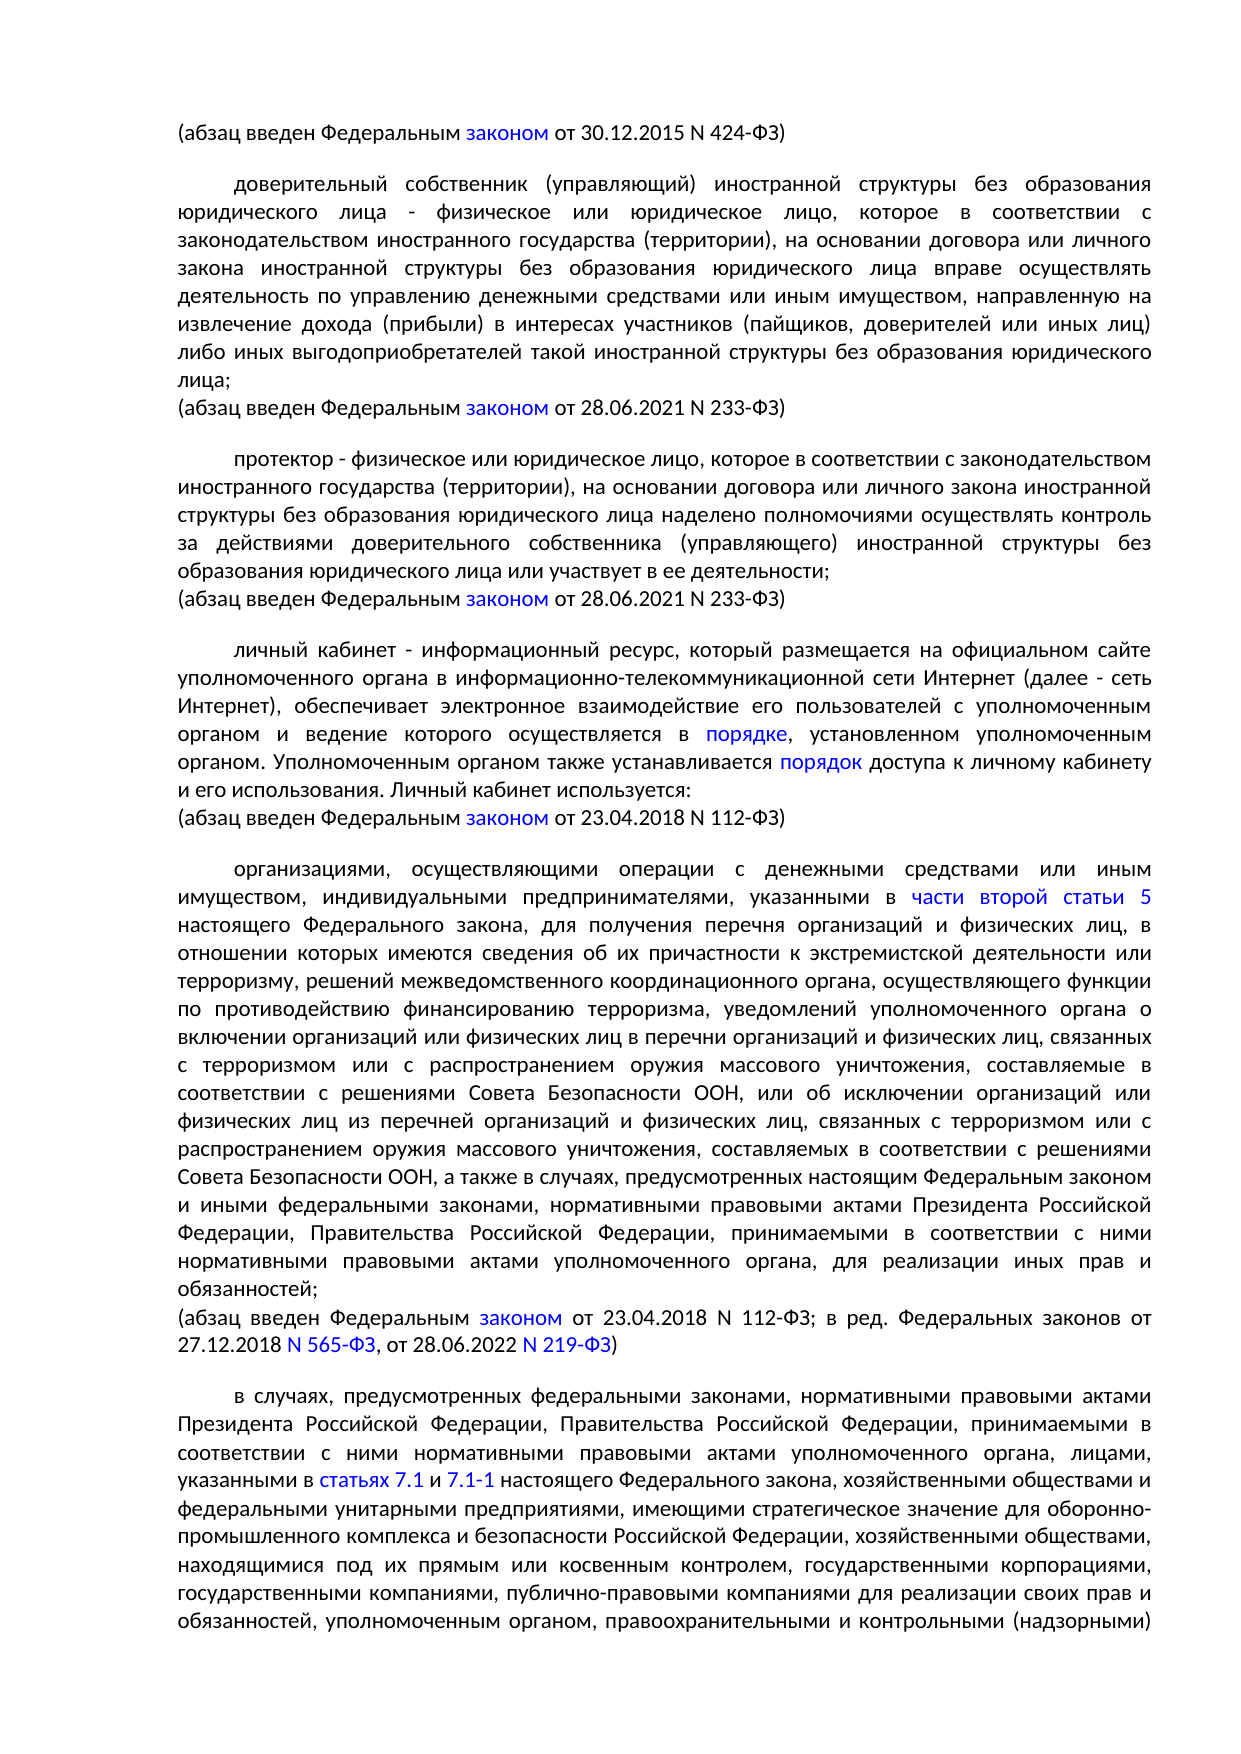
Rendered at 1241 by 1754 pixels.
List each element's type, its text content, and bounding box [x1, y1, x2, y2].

text протектор - физическое или юридическое лицо, которое в соответствии с законодательством иностранного государства (территории), на основании договора или личного закона иностранной структуры без образования юридического лица наделено полномочиями осуществлять контроль за действиями доверительного собственника (управляющего) иностранной структуры без образования юридического лица или участвует в ее деятельности; [177, 444, 1152, 584]
text (абзац введен Федеральным законом от 28.06.2021 N 233-ФЗ) [177, 393, 1152, 421]
text (абзац введен Федеральным законом от 28.06.2021 N 233-ФЗ) [177, 584, 1152, 612]
text (абзац введен Федеральным законом от 23.04.2018 N 112-ФЗ) [177, 803, 1152, 831]
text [177, 1382, 1152, 1634]
text организациями, осуществляющими операции с денежными средствами или иным имуществом, индивидуальными предпринимателями, указанными в части второй статьи 5 настоящего Федерального закона, для получения перечня организаций и физических лиц, в отношении которых имеются сведения об их причастности к экстремистской деятельности или терроризму, решений межведомственного координационного органа, осуществляющего функции по противодействию финансированию терроризма, уведомлений уполномоченного органа о включении организаций или физических лиц в перечни организаций и физических лиц, связанных с терроризмом или с распространением оружия массового уничтожения, составляемые в соответствии с решениями Совета Безопасности ООН, или об исключении организаций или физических лиц из перечней организаций и физических лиц, связанных с терроризмом или с распространением оружия массового уничтожения, составляемых в соответствии с решениями Совета Безопасности ООН, а также в случаях, предусмотренных настоящим Федеральным законом и иными федеральными законами, нормативными правовыми актами Президента Российской Федерации, Правительства Российской Федерации, принимаемыми в соответствии с ними нормативными правовыми актами уполномоченного органа, для реализации иных прав и обязанностей; [177, 854, 1152, 1303]
text (абзац введен Федеральным законом от 30.12.2015 N 424-ФЗ) [177, 118, 1152, 146]
text личный кабинет - информационный ресурс, который размещается на официальном сайте уполномоченного органа в информационно-телекоммуникационной сети Интернет (далее - сеть Интернет), обеспечивает электронное взаимодействие его пользователей с уполномоченным органом и ведение которого осуществляется в порядке, установленном уполномоченным органом. Уполномоченным органом также устанавливается порядок доступа к личному кабинету и его использования. Личный кабинет используется: [177, 635, 1152, 803]
text (абзац введен Федеральным законом от 23.04.2018 N 112-ФЗ; в ред. Федеральных законов от 27.12.2018 N 565-ФЗ, от 28.06.2022 N 219-ФЗ) [177, 1303, 1152, 1359]
text доверительный собственник (управляющий) иностранной структуры без образования юридического лица - физическое или юридическое лицо, которое в соответствии с законодательством иностранного государства (территории), на основании договора или личного закона иностранной структуры без образования юридического лица вправе осуществлять деятельность по управлению денежными средствами или иным имуществом, направленную на извлечение дохода (прибыли) в интересах участников (пайщиков, доверителей или иных лиц) либо иных выгодоприобретателей такой иностранной структуры без образования юридического лица; [177, 169, 1152, 393]
